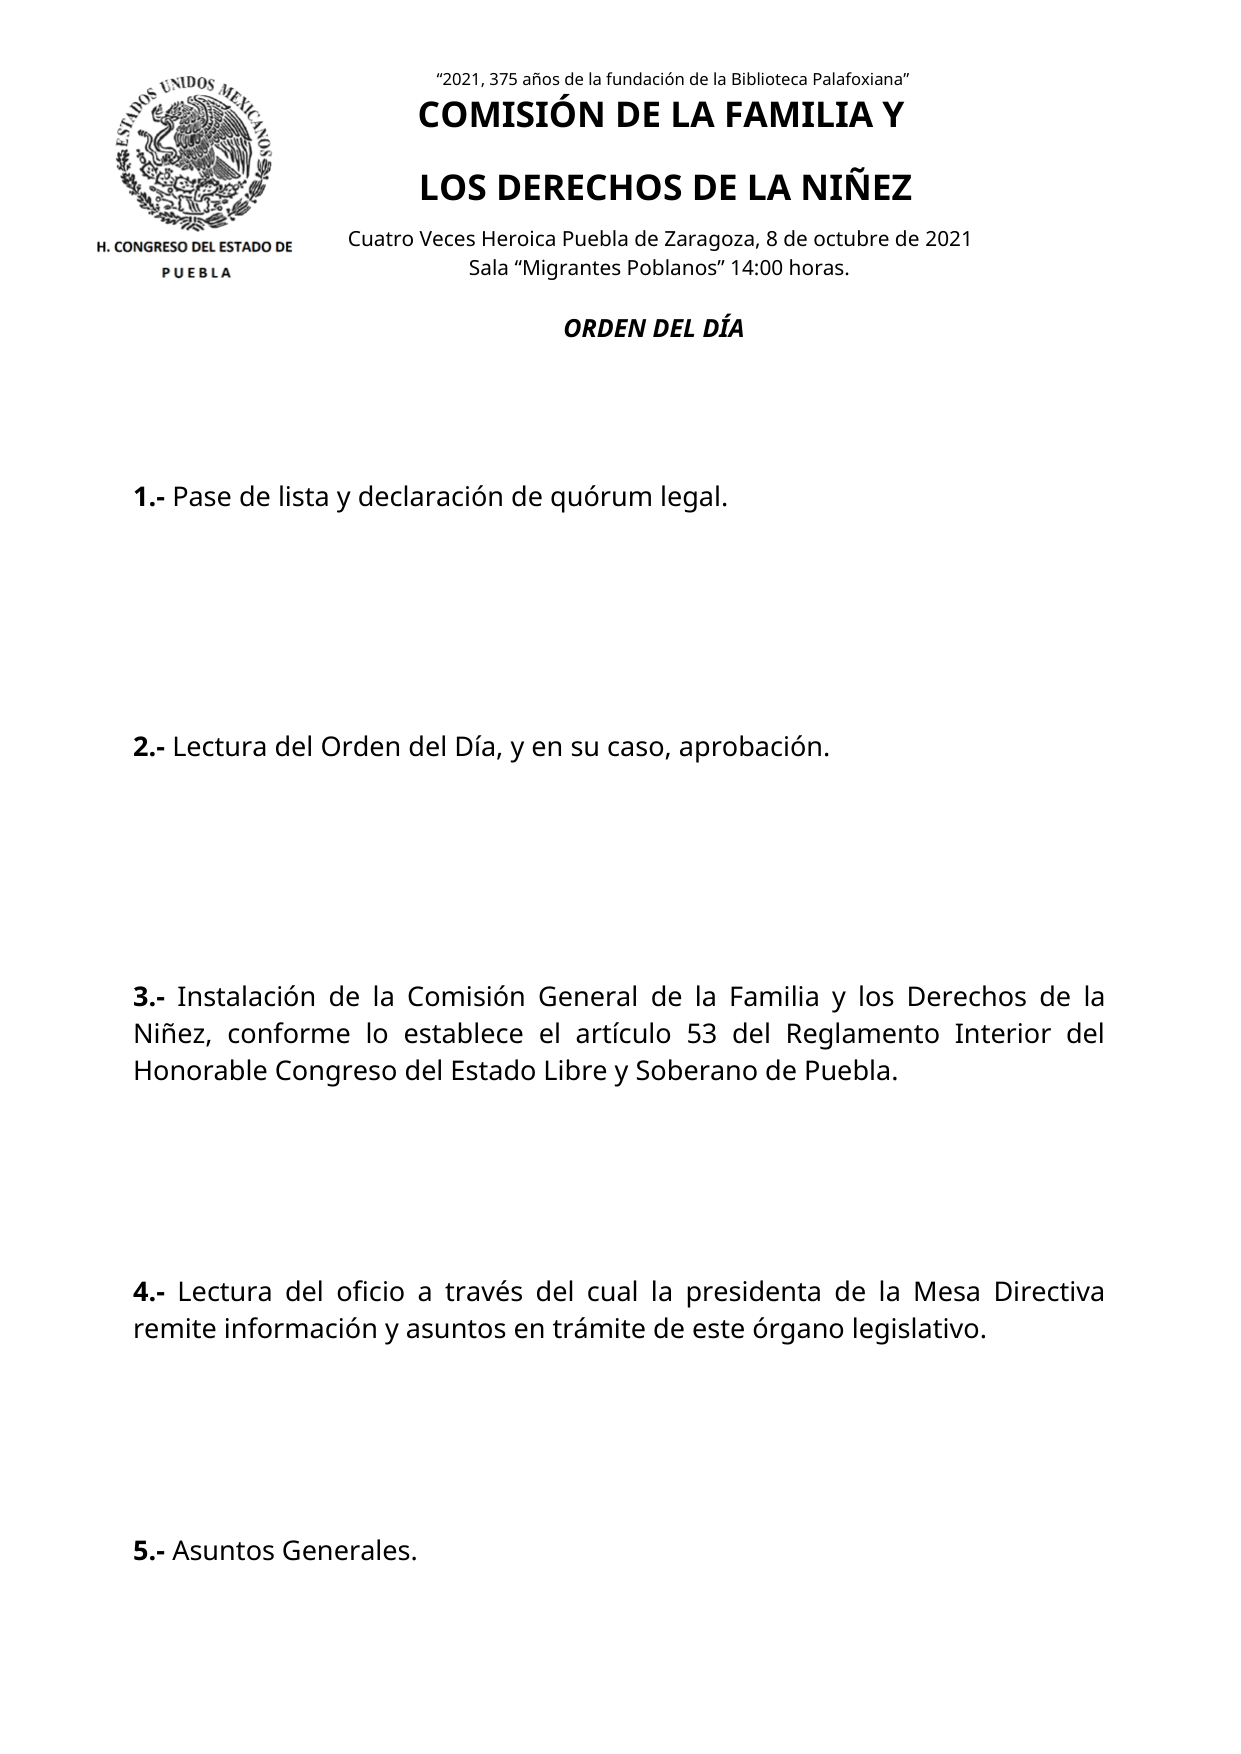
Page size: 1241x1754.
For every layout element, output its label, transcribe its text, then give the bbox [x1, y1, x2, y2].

text 3.- Instalación de la Comisión General de la Familia y los Derechos de la Niñez, conforme lo establece el artículo 53 del Reglamento Interior del Honorable Congreso del Estado Libre y Soberano de Puebla. [133, 978, 1106, 1088]
text 5.- Asuntos Generales. [133, 1531, 1106, 1568]
text Sala “Migrantes Poblanos” 14:00 horas. [148, 253, 1106, 281]
picture [87, 68, 302, 296]
text 2.- Lectura del Orden del Día, y en su caso, aprobación. [133, 728, 1106, 765]
text 1.- Pase de lista y declaración de quórum legal. [133, 478, 1106, 515]
text ORDEN DEL DÍA [133, 310, 1106, 344]
text 4.- Lectura del oficio a través del cual la presidenta de la Mesa Directiva remite información y asuntos en trámite de este órgano legislativo. [133, 1273, 1106, 1347]
text Cuatro Veces Heroica Puebla de Zaragoza, 8 de octubre de 2021 [133, 224, 1106, 253]
